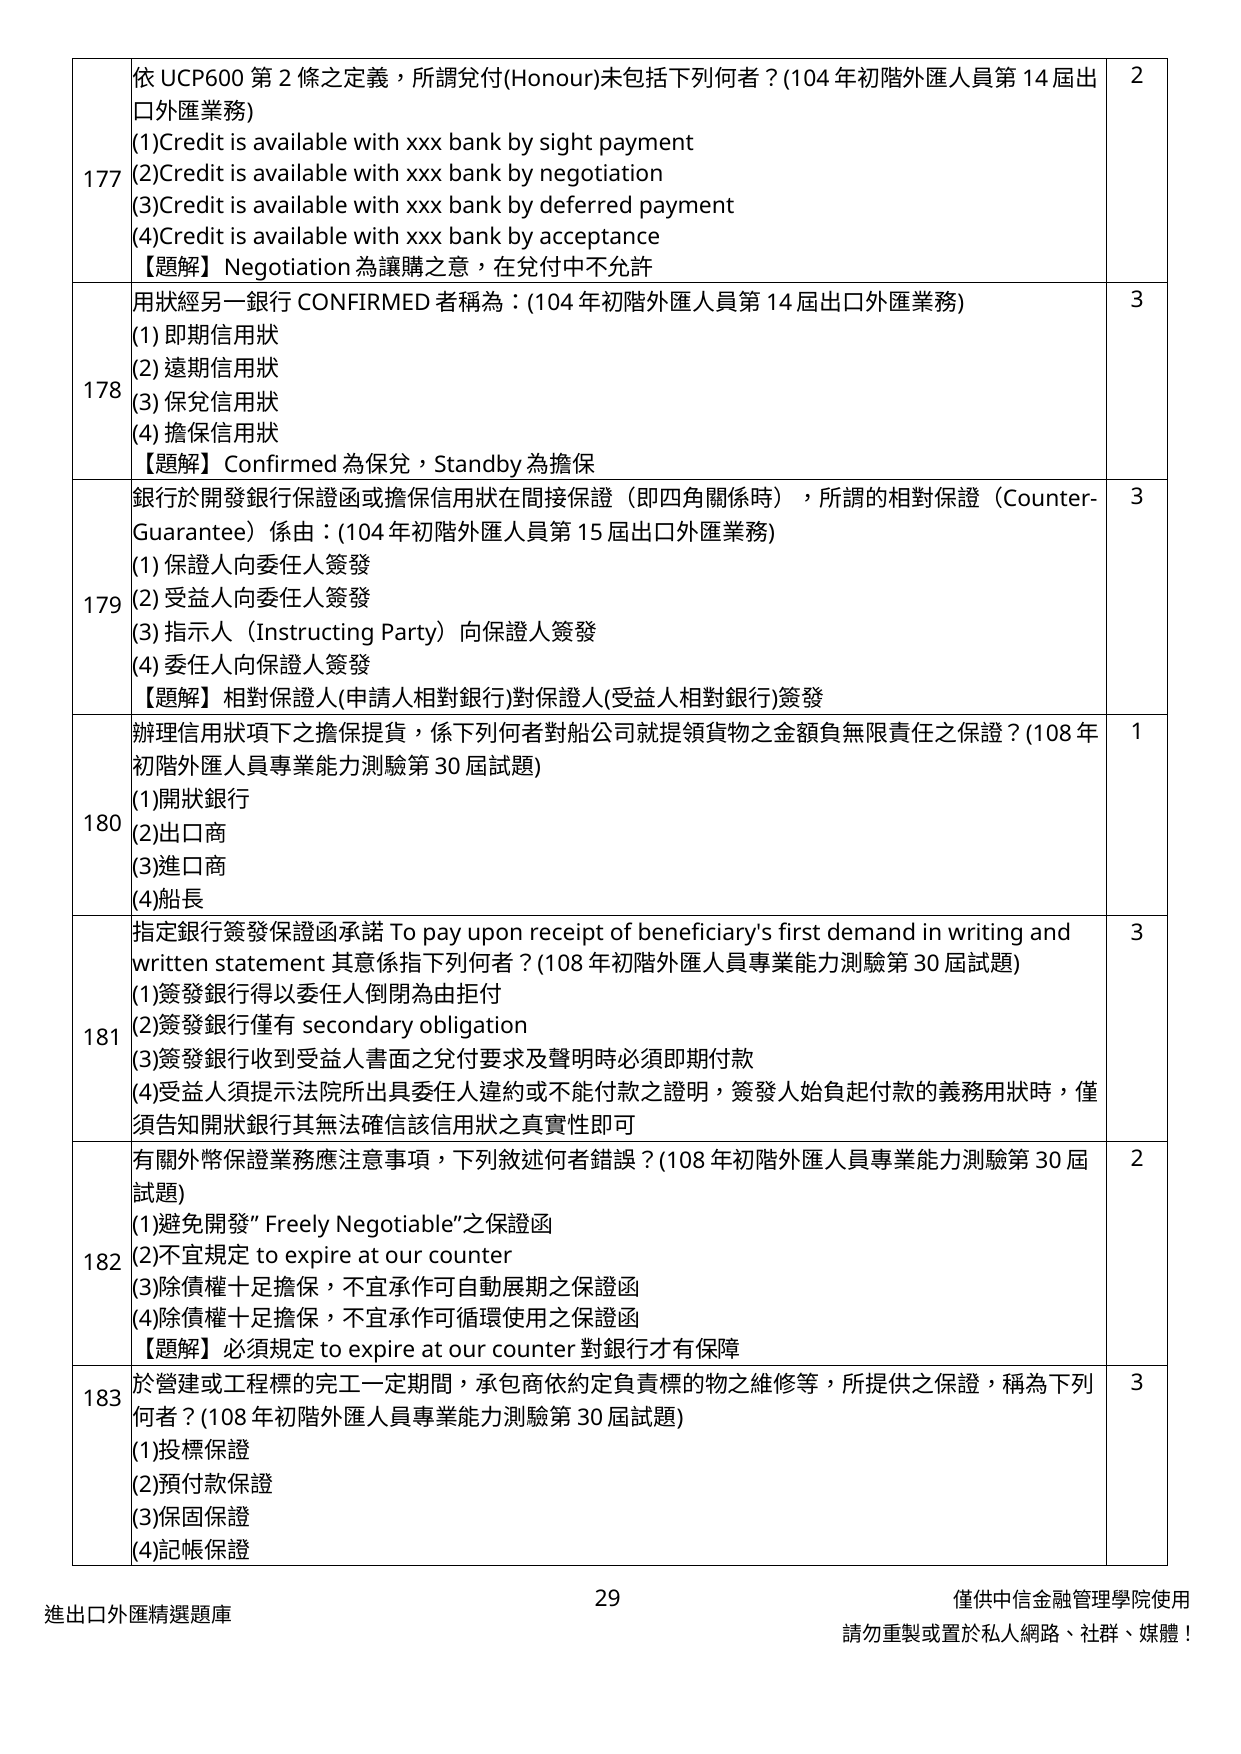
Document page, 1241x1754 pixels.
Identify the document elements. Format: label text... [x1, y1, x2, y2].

table_cell 1 [1107, 715, 1167, 914]
table_cell 3 [1107, 480, 1167, 713]
table_cell 178 [73, 283, 131, 479]
table_cell 指定銀行簽發保證函承諾 To pay upon receipt of beneficiary's first demand in writing and written statement 其意係指下列何者？(108年初階外匯人員專業能力測驗第30屆試題) (1)簽發銀行得以委任人倒閉為由拒付 (2)簽發銀行僅有 secondary obligation (3)簽發銀行收到受益人書面之兌付要求及聲明時必須即期付款 (4)受益人須提示法院所出具委任人違約或不能付款之證明，簽發人始負起付款的義務用狀時，僅須告知開狀銀行其無法確信該信用狀之真實性即可 [132, 916, 1106, 1141]
table_cell 181 [73, 916, 131, 1141]
table_cell 依 UCP600 第 2 條之定義，所謂兌付(Honour)未包括下列何者？(104年初階外匯人員第14屆出口外匯業務) (1)Credit is available with xxx bank by sight payment (2)Credit is available with xxx bank by negotiation (3)Credit is available with xxx bank by deferred payment (4)Credit is available with xxx bank by acceptance 【題解】Negotiation為讓購之意，在兌付中不允許 [132, 59, 1106, 282]
table_cell 用狀經另一銀行CONFIRMED者稱為：(104年初階外匯人員第14屆出口外匯業務) (1) 即期信用狀 (2) 遠期信用狀 (3) 保兌信用狀 (4) 擔保信用狀 【題解】Confirmed為保兌，Standby為擔保 [132, 283, 1106, 479]
table_cell 182 [73, 1142, 131, 1364]
table_cell 2 [1107, 59, 1167, 282]
table_cell 3 [1107, 916, 1167, 1141]
table_cell 180 [73, 715, 131, 914]
table_cell 有關外幣保證業務應注意事項，下列敘述何者錯誤？(108年初階外匯人員專業能力測驗第30屆試題) (1)避免開發” Freely Negotiable”之保證函 (2)不宜規定 to expire at our counter (3)除債權十足擔保，不宜承作可自動展期之保證函 (4)除債權十足擔保，不宜承作可循環使用之保證函 【題解】必須規定to expire at our counter對銀行才有保障 [132, 1142, 1106, 1364]
table_cell 3 [1107, 1366, 1167, 1565]
table_cell 177 [73, 59, 131, 282]
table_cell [132, 1366, 1106, 1565]
table_cell 辦理信用狀項下之擔保提貨，係下列何者對船公司就提領貨物之金額負無限責任之保證？(108年初階外匯人員專業能力測驗第30屆試題) (1)開狀銀行 (2)出口商 (3)進口商 (4)船長 [132, 715, 1106, 914]
table_cell 2 [1107, 1142, 1167, 1364]
table_cell 179 [73, 480, 131, 713]
table_cell 183 [73, 1366, 131, 1565]
table_cell 3 [1107, 283, 1167, 479]
table_cell 銀行於開發銀行保證函或擔保信用狀在間接保證（即四角關係時），所謂的相對保證（Counter-Guarantee）係由：(104年初階外匯人員第15屆出口外匯業務) (1) 保證人向委任人簽發 (2) 受益人向委任人簽發 (3) 指示人（Instructing Party）向保證人簽發 (4) 委任人向保證人簽發 【題解】相對保證人(申請人相對銀行)對保證人(受益人相對銀行)簽發 [132, 480, 1106, 713]
